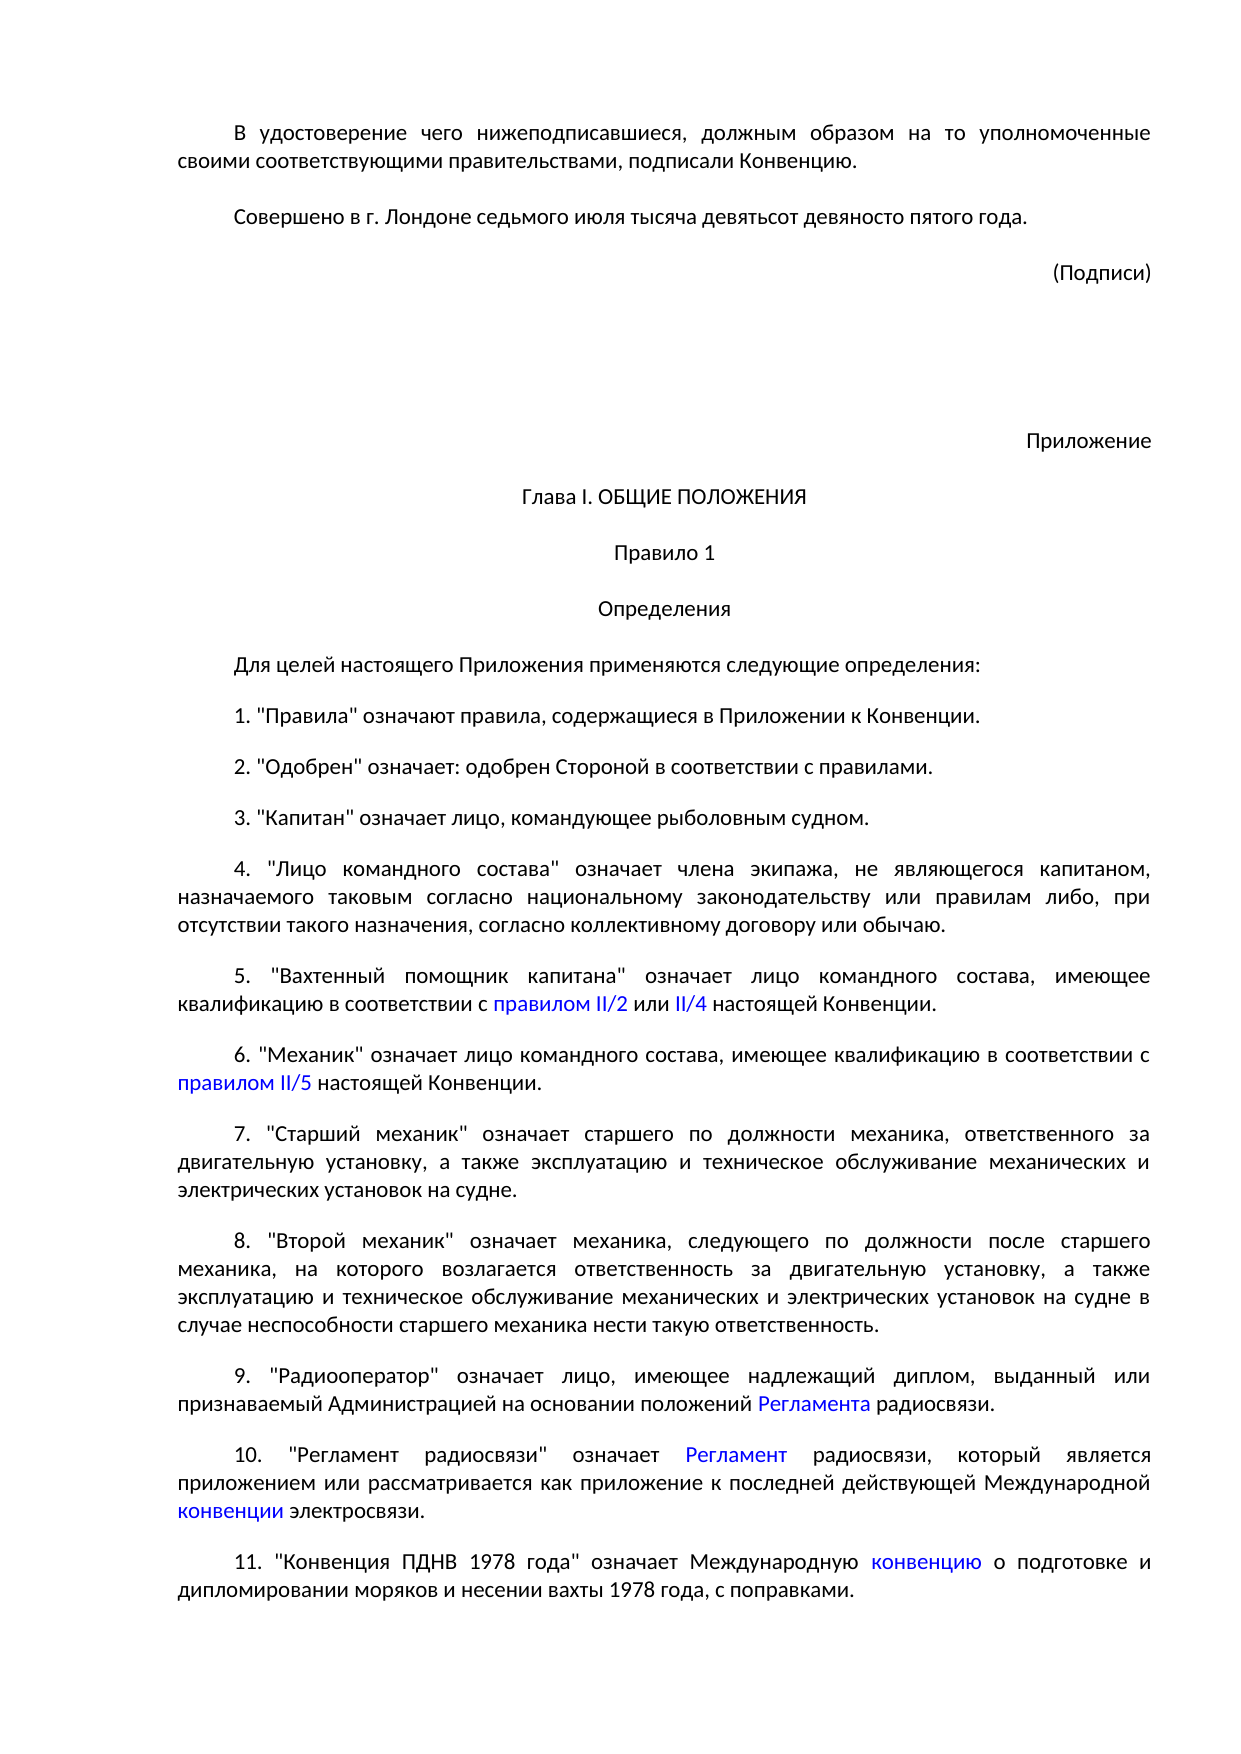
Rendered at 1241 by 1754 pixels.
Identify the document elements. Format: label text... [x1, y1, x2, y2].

text Определения [177, 594, 1152, 622]
text 10. "Регламент радиосвязи" означает Регламент радиосвязи, который является приложением или рассматривается как приложение к последней действующей Международной конвенции электросвязи. [177, 1440, 1152, 1524]
text 5. "Вахтенный помощник капитана" означает лицо командного состава, имеющее квалификацию в соответствии с правилом II/2 или II/4 настоящей Конвенции. [177, 961, 1152, 1017]
text 7. "Старший механик" означает старшего по должности механика, ответственного за двигательную установку, а также эксплуатацию и техническое обслуживание механических и электрических установок на судне. [177, 1119, 1152, 1203]
text 8. "Второй механик" означает механика, следующего по должности после старшего механика, на которого возлагается ответственность за двигательную установку, а также эксплуатацию и техническое обслуживание механических и электрических установок на судне в случае неспособности старшего механика нести такую ответственность. [177, 1226, 1152, 1338]
text (Подписи) [177, 258, 1152, 286]
text Совершено в г. Лондоне седьмого июля тысяча девятьсот девяносто пятого года. [177, 202, 1152, 230]
text Приложение [177, 426, 1152, 454]
text Глава I. ОБЩИЕ ПОЛОЖЕНИЯ [177, 482, 1152, 510]
text Для целей настоящего Приложения применяются следующие определения: [177, 651, 1152, 678]
text Правило 1 [177, 538, 1152, 566]
text В удостоверение чего нижеподписавшиеся, должным образом на то уполномоченные своими соответствующими правительствами, подписали Конвенцию. [177, 118, 1152, 174]
text 2. "Одобрен" означает: одобрен Стороной в соответствии с правилами. [177, 752, 1152, 780]
text 11. "Конвенция ПДНВ 1978 года" означает Международную конвенцию о подготовке и дипломировании моряков и несении вахты 1978 года, с поправками. [177, 1547, 1152, 1603]
text 9. "Радиооператор" означает лицо, имеющее надлежащий диплом, выданный или признаваемый Администрацией на основании положений Регламента радиосвязи. [177, 1361, 1152, 1417]
text 6. "Механик" означает лицо командного состава, имеющее квалификацию в соответствии с правилом II/5 настоящей Конвенции. [177, 1040, 1152, 1096]
text 4. "Лицо командного состава" означает члена экипажа, не являющегося капитаном, назначаемого таковым согласно национальному законодательству или правилам либо, при отсутствии такого назначения, согласно коллективному договору или обычаю. [177, 854, 1152, 938]
text 3. "Капитан" означает лицо, командующее рыболовным судном. [177, 803, 1152, 831]
text 1. "Правила" означают правила, содержащиеся в Приложении к Конвенции. [177, 701, 1152, 729]
